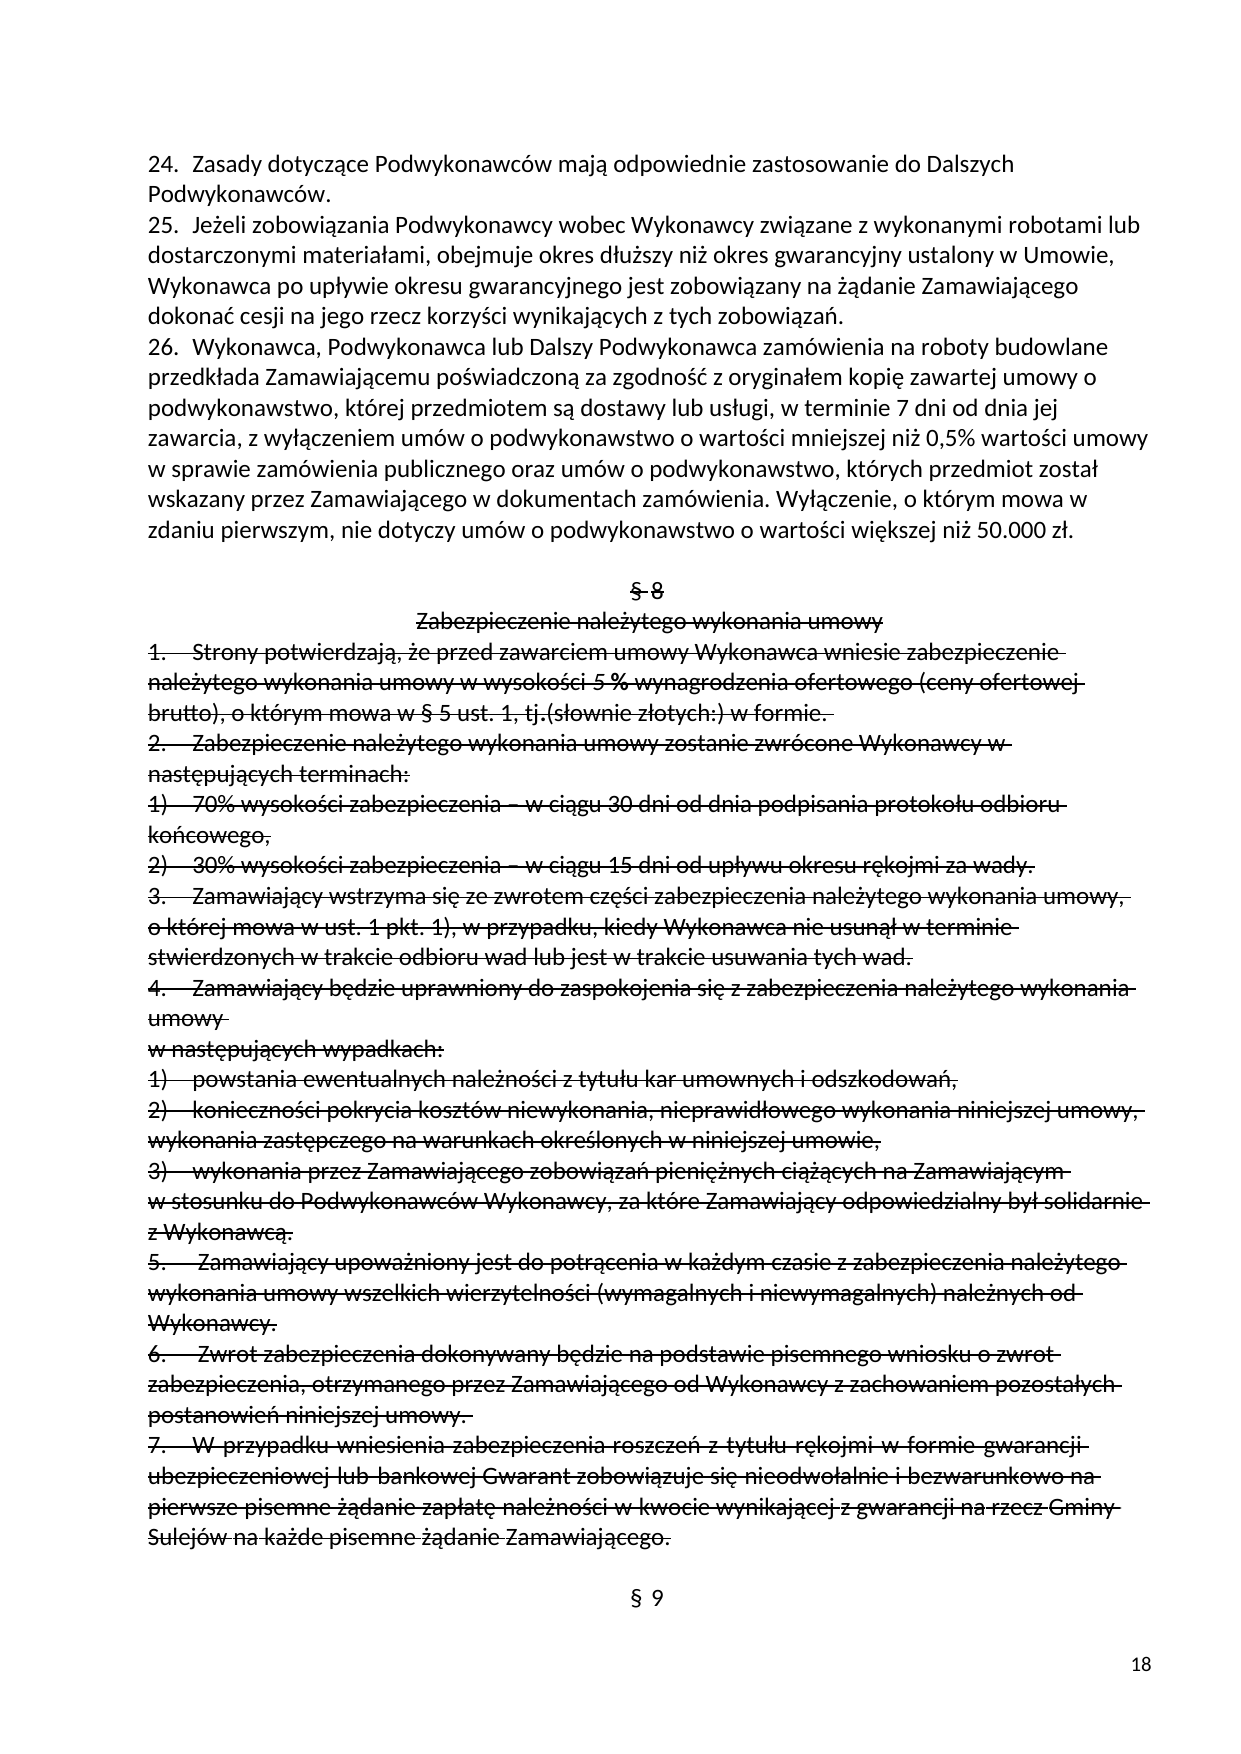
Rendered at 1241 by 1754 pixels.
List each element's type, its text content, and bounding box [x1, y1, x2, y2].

list Wykonawca, Podwykonawca lub Dalszy Podwykonawca zamówienia na roboty budowlane przedkłada Zamawiającemu poświadczoną za zgodność z oryginałem kopię zawartej umowy o podwykonawstwo, której przedmiotem są dostawy lub usługi, w terminie 7 dni od dnia jej zawarcia, z wyłączeniem umów o podwykonawstwo o wartości mniejszej niż 0,5% wartości umowy w sprawie zamówienia publicznego oraz umów o podwykonawstwo, których przedmiot został wskazany przez Zamawiającego w dokumentach zamówienia. Wyłączenie, o którym mowa w zdaniu pierwszym, nie dotyczy umów o podwykonawstwo o wartości większej niż 50.000 zł. [148, 331, 1152, 544]
list 8 Zabezpieczenie należytego wykonania umowy [148, 575, 1152, 636]
list Strony potwierdzają, że przed zawarciem umowy Wykonawca wniesie zabezpieczenie należytego wykonania umowy w wysokości 5 % wynagrodzenia ofertowego (ceny ofertowej brutto), o którym mowa w § 5 ust. 1, tj.(słownie złotych:) w formie. [148, 636, 1152, 728]
list Zasady dotyczące Podwykonawców mają odpowiednie zastosowanie do Dalszych Podwykonawców. [148, 148, 1152, 209]
list Zwrot zabezpieczenia dokonywany będzie na podstawie pisemnego wniosku o zwrot zabezpieczenia, otrzymanego przez Zamawiającego od Wykonawcy z zachowaniem pozostałych postanowień niniejszej umowy. [148, 1338, 1152, 1429]
list Jeżeli zobowiązania Podwykonawcy wobec Wykonawcy związane z wykonanymi robotami lub dostarczonymi materiałami, obejmuje okres dłuższy niż okres gwarancyjny ustalony w Umowie, Wykonawca po upływie okresu gwarancyjnego jest zobowiązany na żądanie Zamawiającego dokonać cesji na jego rzecz korzyści wynikających z tych zobowiązań. [148, 209, 1152, 331]
list Zamawiający upoważniony jest do potrącenia w każdym czasie z zabezpieczenia należytego wykonania umowy wszelkich wierzytelności (wymagalnych i niewymagalnych) należnych od Wykonawcy. [148, 1246, 1152, 1338]
list Zabezpieczenie należytego wykonania umowy zostanie zwrócone Wykonawcy w następujących terminach: [148, 728, 1152, 789]
list konieczności pokrycia kosztów niewykonania, nieprawidłowego wykonania niniejszej umowy, wykonania zastępczego na warunkach określonych w niniejszej umowie, [148, 1094, 1152, 1155]
list 30% wysokości zabezpieczenia – w ciągu 15 dni od upływu okresu rękojmi za wady. [148, 850, 1152, 880]
list wykonania przez Zamawiającego zobowiązań pieniężnych ciążących na Zamawiającym w stosunku do Podwykonawców Wykonawcy, za które Zamawiający odpowiedzialny był solidarnie z Wykonawcą. [148, 1155, 1152, 1246]
list Zamawiający wstrzyma się ze zwrotem części zabezpieczenia należytego wykonania umowy, o której mowa w ust. 1 pkt. 1), w przypadku, kiedy Wykonawca nie usunął w terminie stwierdzonych w trakcie odbioru wad lub jest w trakcie usuwania tych wad. [148, 880, 1152, 972]
list 70% wysokości zabezpieczenia – w ciągu 30 dni od dnia podpisania protokołu odbioru końcowego, [148, 789, 1152, 850]
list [148, 1582, 1152, 1613]
list powstania ewentualnych należności z tytułu kar umownych i odszkodowań, [148, 1063, 1152, 1094]
list W przypadku wniesienia zabezpieczenia roszczeń z tytułu rękojmi w formie gwarancji ubezpieczeniowej lub bankowej Gwarant zobowiązuje się nieodwołalnie i bezwarunkowo na pierwsze pisemne żądanie zapłatę należności w kwocie wynikającej z gwarancji na rzecz Gminy Sulejów na każde pisemne żądanie Zamawiającego. [148, 1429, 1152, 1552]
list Zamawiający będzie uprawniony do zaspokojenia się z zabezpieczenia należytego wykonania umowy w następujących wypadkach: [148, 972, 1152, 1063]
